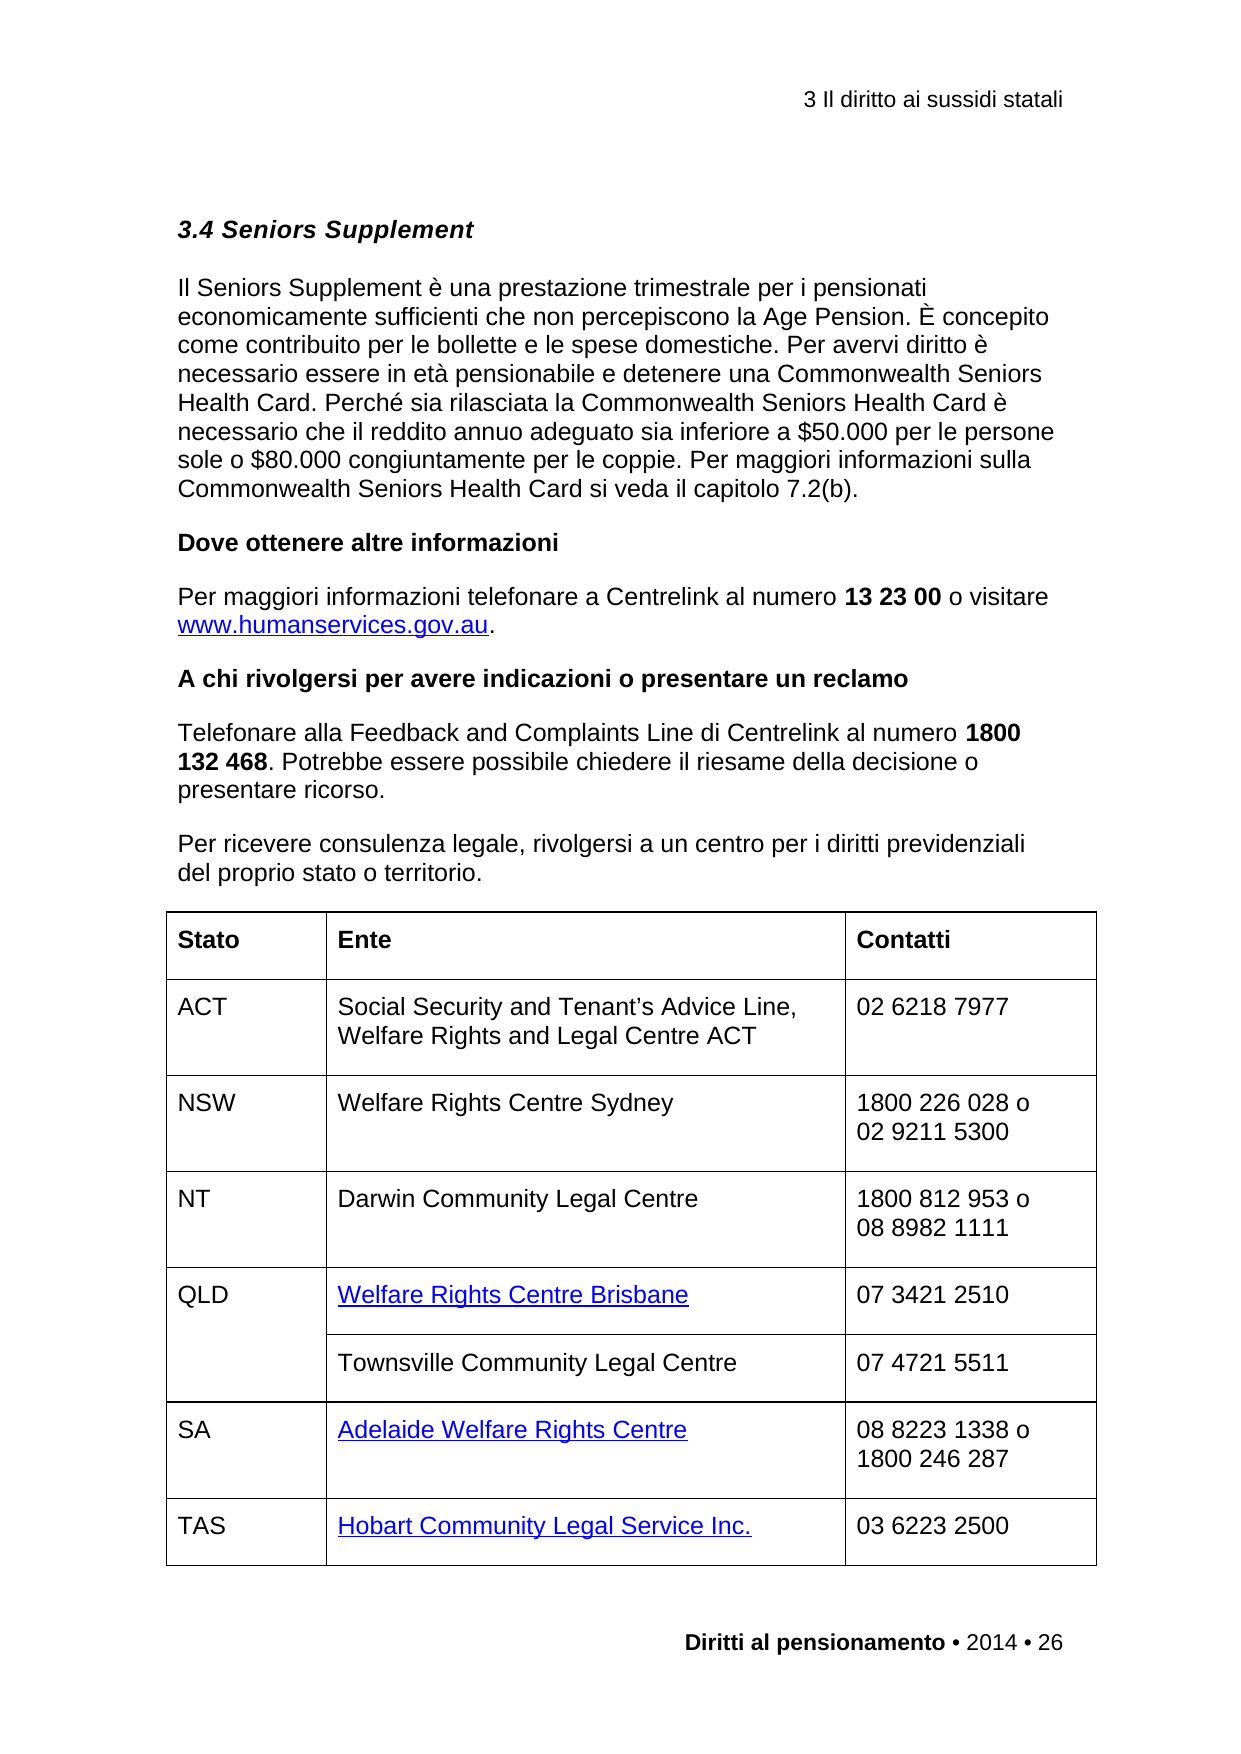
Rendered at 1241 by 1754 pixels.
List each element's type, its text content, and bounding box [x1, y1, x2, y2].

table_cell Darwin Community Legal Centre [327, 1172, 845, 1267]
table_cell 07 3421 2510 [846, 1268, 1096, 1334]
text Dove ottenere altre informazioni [177, 528, 1063, 556]
text Per maggiori informazioni telefonare a Centrelink al numero 13 23 00 o visitare www.humanservices.gov.au. [177, 581, 1063, 639]
table_cell 03 6223 2500 [846, 1499, 1096, 1565]
subtitle Seniors Supplement [177, 215, 1063, 243]
table_cell 07 4721 5511 [846, 1335, 1096, 1401]
table_cell Social Security and Tenant’s Advice Line, Welfare Rights and Legal Centre ACT [327, 980, 845, 1075]
table_cell SA [167, 1403, 326, 1497]
table_cell Townsville Community Legal Centre [327, 1335, 845, 1401]
table_cell Adelaide Welfare Rights Centre [327, 1403, 845, 1497]
table_cell 1800 812 953 o 08 8982 1111 [846, 1172, 1096, 1267]
table_cell 02 6218 7977 [846, 980, 1096, 1075]
table_cell NT [167, 1172, 326, 1267]
table_cell Welfare Rights Centre Sydney [327, 1076, 845, 1171]
text A chi rivolgersi per avere indicazioni o presentare un reclamo [177, 664, 1063, 693]
table_cell NSW [167, 1076, 326, 1171]
table_header Stato [167, 913, 326, 979]
text Per ricevere consulenza legale, rivolgersi a un centro per i diritti previdenziali del proprio stato o territorio. [177, 829, 1063, 886]
text Telefonare alla Feedback and Complaints Line di Centrelink al numero 1800 132 468. Potrebbe essere possibile chiedere il riesame della decisione o presentare ricorso. [177, 718, 1063, 804]
table_header Contatti [846, 913, 1096, 979]
table_cell TAS [167, 1499, 326, 1565]
table_cell 1800 226 028 o 02 9211 5300 [846, 1076, 1096, 1171]
text Il Seniors Supplement è una prestazione trimestrale per i pensionati economicamente sufficienti che non percepiscono la Age Pension. È concepito come contribuito per le bollette e le spese domestiche. Per avervi diritto è necessario essere in età pensionabile e detenere una Commonwealth Seniors Health Card. Perché sia rilasciata la Commonwealth Seniors Health Card è necessario che il reddito annuo adeguato sia inferiore a $50.000 per le persone sole o $80.000 congiuntamente per le coppie. Per maggiori informazioni sulla Commonwealth Seniors Health Card si veda il capitolo 7.2(b). [177, 273, 1063, 503]
table_cell ACT [167, 980, 326, 1075]
table_header Ente [327, 913, 845, 979]
table_cell Hobart Community Legal Service Inc. [327, 1499, 845, 1565]
table_cell QLD [167, 1268, 326, 1401]
table_cell Welfare Rights Centre Brisbane [327, 1268, 845, 1334]
table_cell 08 8223 1338 o 1800 246 287 [846, 1403, 1096, 1497]
